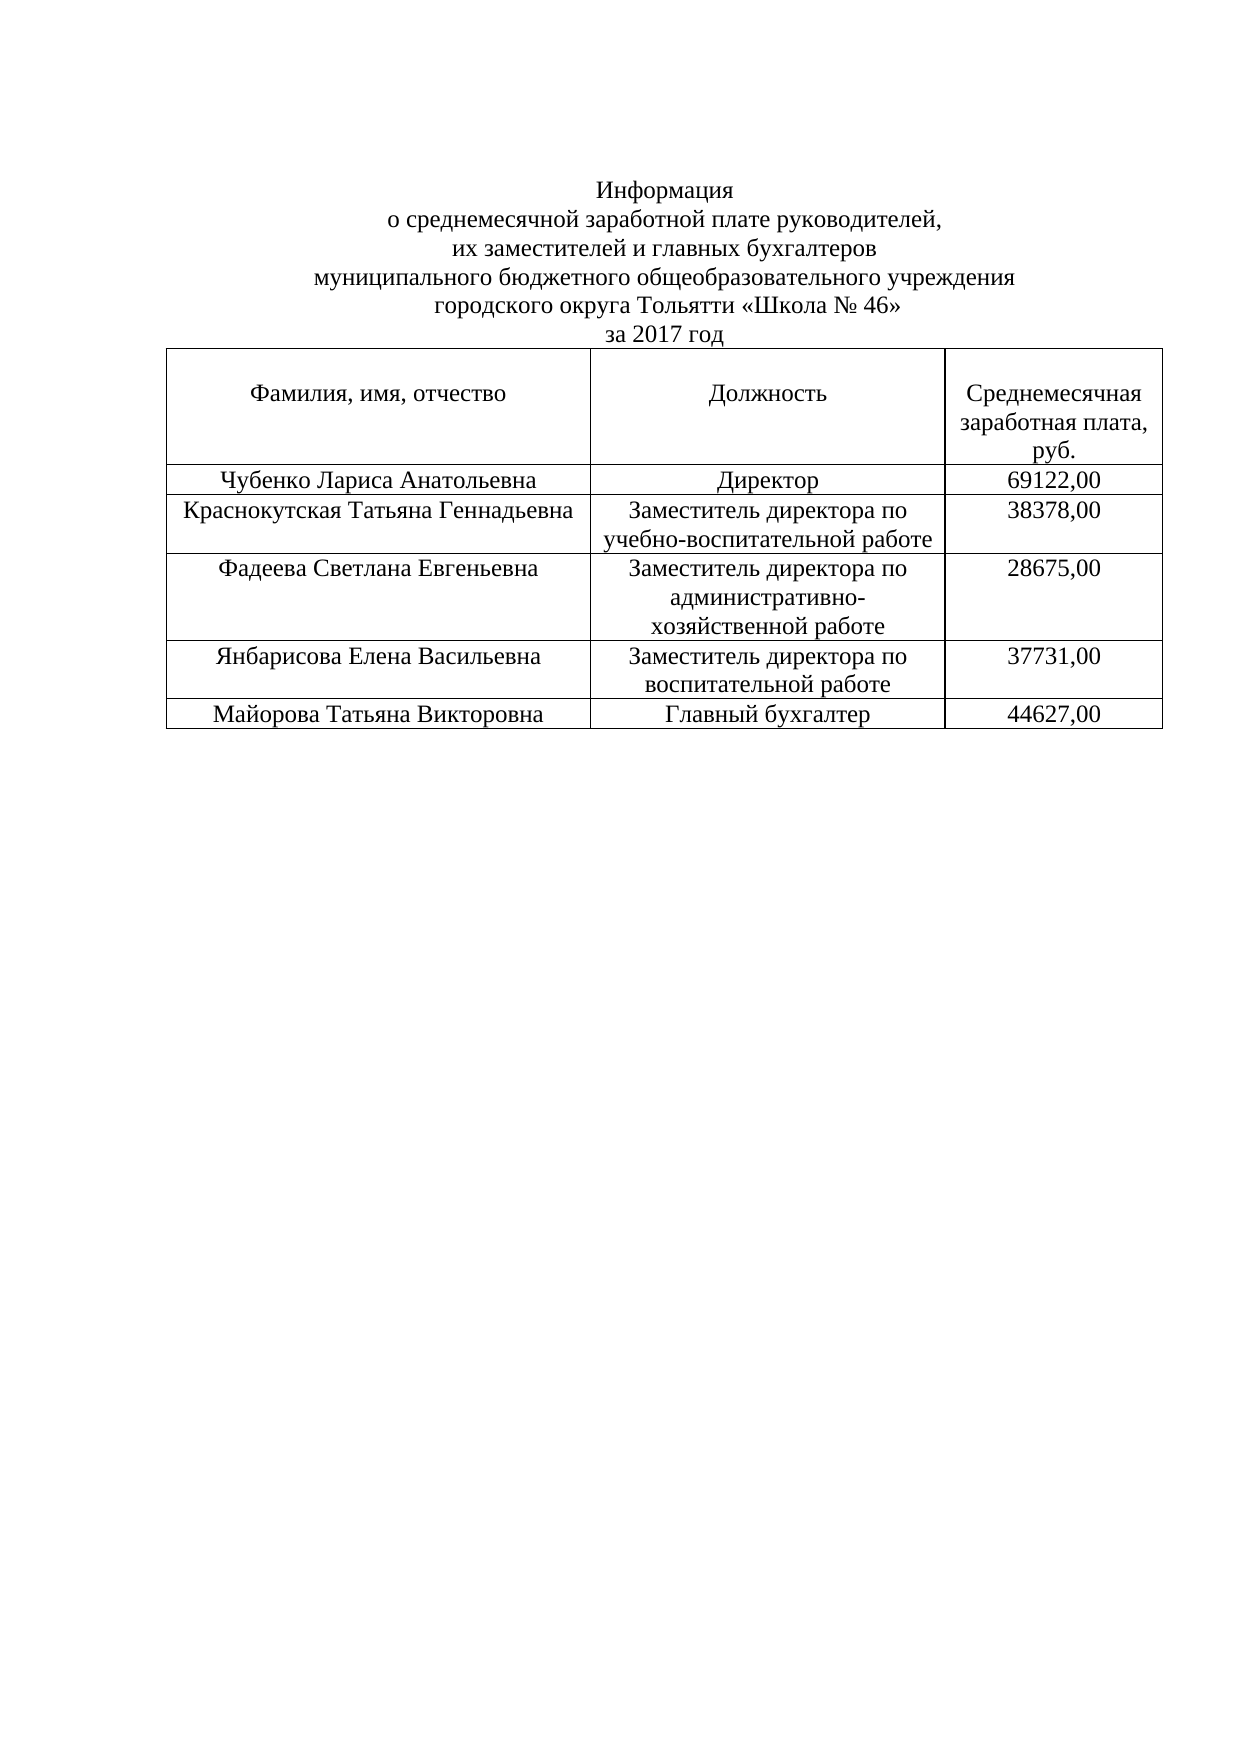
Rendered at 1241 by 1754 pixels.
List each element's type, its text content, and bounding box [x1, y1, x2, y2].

table_cell Краснокутская Татьяна Геннадьевна [167, 495, 590, 552]
text их заместителей и главных бухгалтеров [177, 233, 1152, 262]
table_cell 38378,00 [946, 495, 1162, 552]
table_cell Майорова Татьяна Викторовна [167, 699, 590, 728]
text городского округа Тольятти «Школа № 46» [177, 291, 1152, 319]
table_cell 37731,00 [946, 641, 1162, 698]
table_cell 69122,00 [946, 465, 1162, 494]
table_header Фамилия, имя, отчество [167, 349, 590, 464]
table_cell Заместитель директора по административно-хозяйственной работе [591, 554, 944, 640]
text за 2017 год [177, 319, 1152, 348]
table_cell Главный бухгалтер [591, 699, 944, 728]
table_cell Заместитель директора по учебно-воспитательной работе [591, 495, 944, 552]
table_cell 28675,00 [946, 554, 1162, 640]
table_cell Директор [591, 465, 944, 494]
text о среднемесячной заработной плате руководителей, [177, 204, 1152, 233]
text муниципального бюджетного общеобразовательного учреждения [177, 262, 1152, 291]
text Информация [177, 176, 1152, 204]
table_cell Янбарисова Елена Васильевна [167, 641, 590, 698]
table_header Среднемесячная заработная плата, руб. [946, 349, 1162, 464]
table_cell Фадеева Светлана Евгеньевна [167, 554, 590, 640]
table_header Должность [591, 349, 944, 464]
table_cell Заместитель директора по воспитательной работе [591, 641, 944, 698]
table_cell Чубенко Лариса Анатольевна [167, 465, 590, 494]
table_cell 44627,00 [946, 699, 1162, 728]
